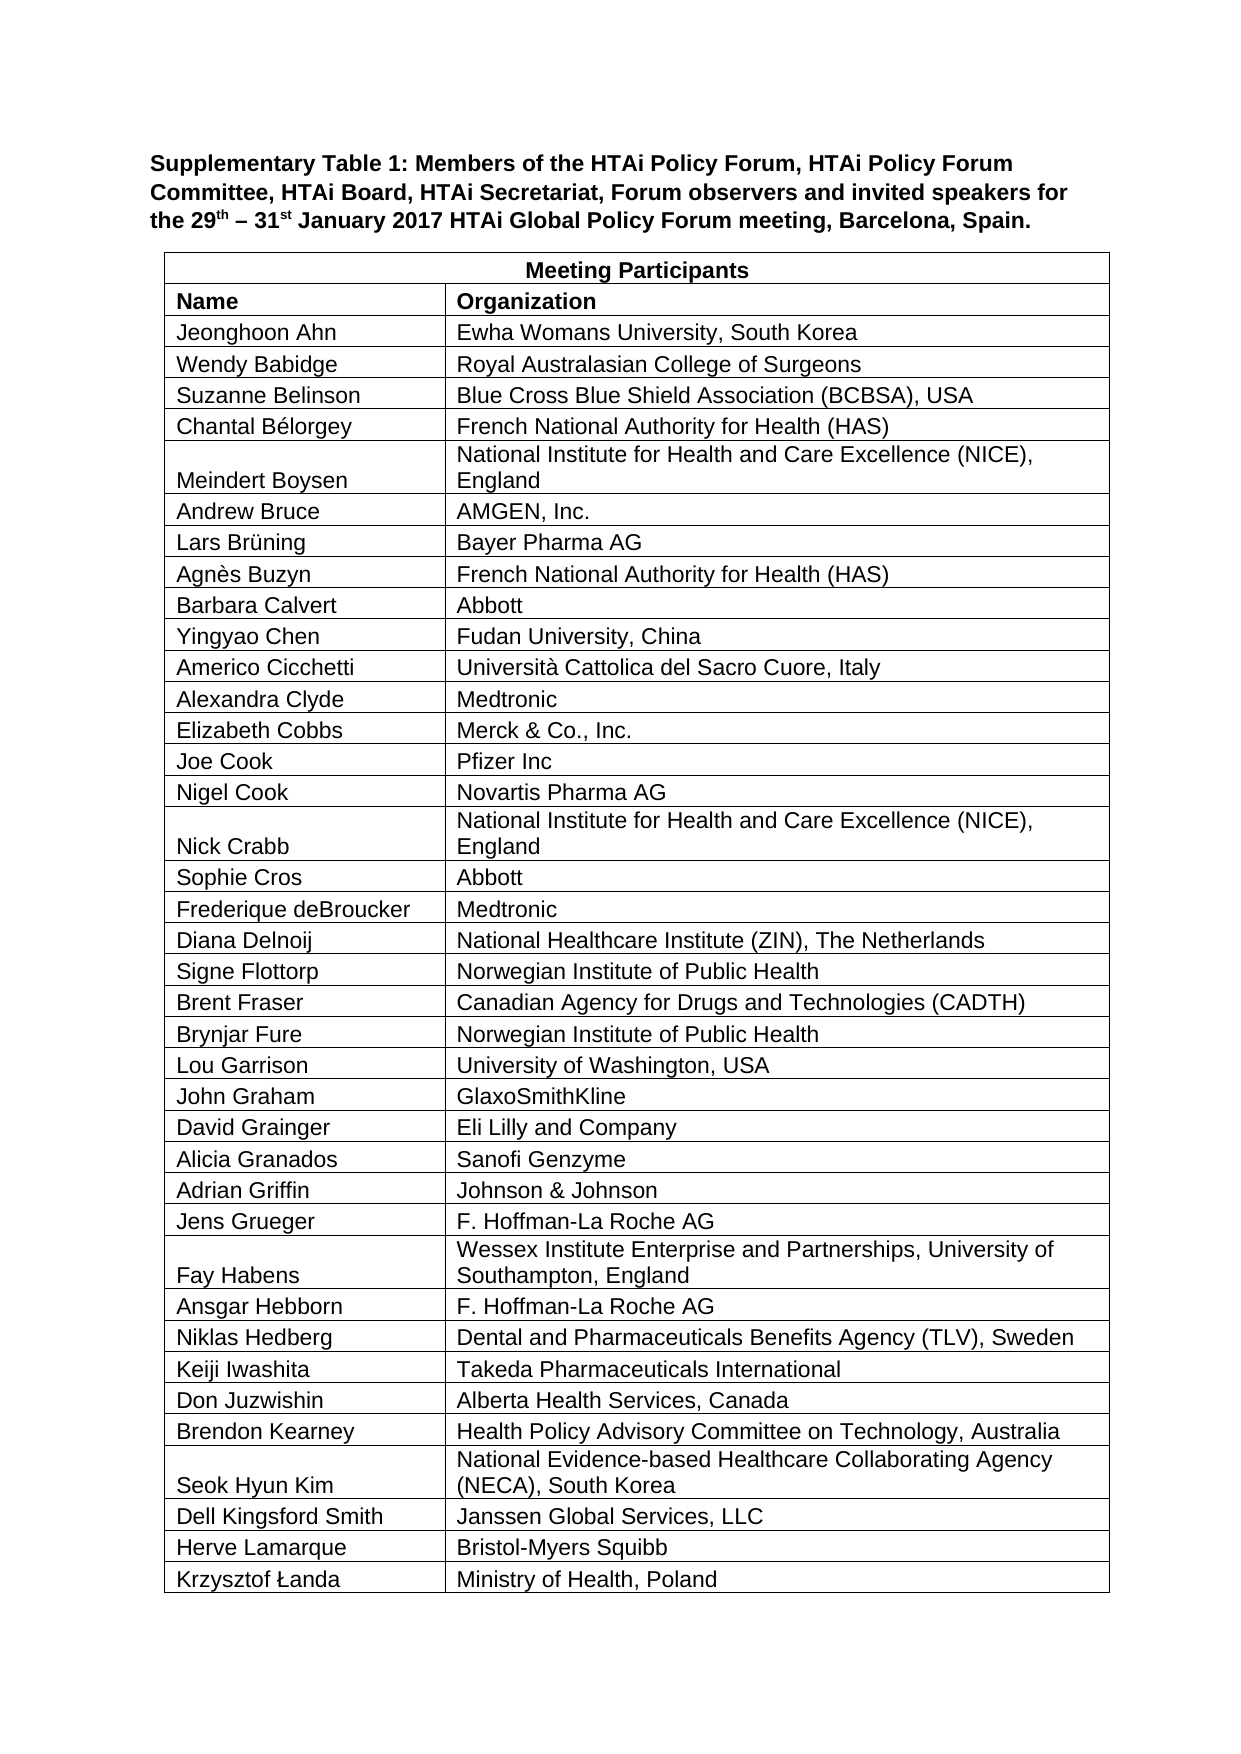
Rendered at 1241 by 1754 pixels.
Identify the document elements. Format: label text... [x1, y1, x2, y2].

table_cell Nigel Cook [165, 776, 445, 806]
table_cell Ansgar Hebborn [165, 1289, 445, 1319]
table_cell Medtronic [446, 682, 1109, 712]
table_cell Frederique deBroucker [165, 892, 445, 922]
table_cell Americo Cicchetti [165, 651, 445, 681]
table_cell Joe Cook [165, 744, 445, 774]
table_cell Blue Cross Blue Shield Association (BCBSA), USA [446, 378, 1109, 408]
table_cell Alberta Health Services, Canada [446, 1383, 1109, 1413]
table_cell Fay Habens [165, 1236, 445, 1288]
table_cell National Healthcare Institute (ZIN), The Netherlands [446, 923, 1109, 953]
table_cell Sanofi Genzyme [446, 1142, 1109, 1172]
table_cell Brent Fraser [165, 986, 445, 1016]
table_cell Sophie Cros [165, 861, 445, 891]
table_cell Takeda Pharmaceuticals International [446, 1352, 1109, 1382]
table_cell Brendon Kearney [165, 1414, 445, 1444]
table_cell Merck & Co., Inc. [446, 713, 1109, 743]
table_cell Canadian Agency for Drugs and Technologies (CADTH) [446, 986, 1109, 1016]
table_cell Ewha Womans University, South Korea [446, 316, 1109, 346]
text Supplementary Table 1: Members of the HTAi Policy Forum, HTAi Policy Forum Committee, HTAi Board, HTAi Secretariat, Forum observers and invited speakers for the 29th – 31st January 2017 HTAi Global Policy Forum meeting, Barcelona, Spain. [150, 150, 1090, 233]
table_cell Novartis Pharma AG [446, 776, 1109, 806]
table_cell University of Washington, USA [446, 1048, 1109, 1078]
table_cell Janssen Global Services, LLC [446, 1499, 1109, 1529]
table_cell Agnès Buzyn [165, 557, 445, 587]
table_cell Jens Grueger [165, 1204, 445, 1234]
table_cell F. Hoffman-La Roche AG [446, 1289, 1109, 1319]
table_cell French National Authority for Health (HAS) [446, 409, 1109, 439]
table_cell Jeonghoon Ahn [165, 316, 445, 346]
table_cell Wessex Institute Enterprise and Partnerships, University of Southampton, England [446, 1236, 1109, 1288]
table_cell Andrew Bruce [165, 494, 445, 524]
table_cell Università Cattolica del Sacro Cuore, Italy [446, 651, 1109, 681]
table_cell National Institute for Health and Care Excellence (NICE), England [446, 807, 1109, 859]
table_cell Don Juzwishin [165, 1383, 445, 1413]
table_cell GlaxoSmithKline [446, 1079, 1109, 1109]
table_cell Diana Delnoij [165, 923, 445, 953]
table_cell Alicia Granados [165, 1142, 445, 1172]
table_cell Dell Kingsford Smith [165, 1499, 445, 1529]
table_cell Abbott [446, 861, 1109, 891]
table_cell Niklas Hedberg [165, 1321, 445, 1351]
table_cell David Grainger [165, 1111, 445, 1141]
table_cell National Institute for Health and Care Excellence (NICE), England [446, 441, 1109, 493]
table_cell Krzysztof Łanda [165, 1562, 445, 1592]
table_cell Barbara Calvert [165, 588, 445, 618]
table_cell Lou Garrison [165, 1048, 445, 1078]
table_cell Bristol-Myers Squibb [446, 1531, 1109, 1561]
table_cell Medtronic [446, 892, 1109, 922]
table_cell Chantal Bélorgey [165, 409, 445, 439]
table_cell Bayer Pharma AG [446, 526, 1109, 556]
table_cell Dental and Pharmaceuticals Benefits Agency (TLV), Sweden [446, 1321, 1109, 1351]
table_cell Wendy Babidge [165, 347, 445, 377]
table_cell Health Policy Advisory Committee on Technology, Australia [446, 1414, 1109, 1444]
table_cell Meindert Boysen [165, 441, 445, 493]
table_cell Royal Australasian College of Surgeons [446, 347, 1109, 377]
table_cell AMGEN, Inc. [446, 494, 1109, 524]
table_cell Norwegian Institute of Public Health [446, 954, 1109, 984]
table_cell Signe Flottorp [165, 954, 445, 984]
table_cell Seok Hyun Kim [165, 1446, 445, 1498]
table_cell Ministry of Health, Poland [446, 1562, 1109, 1592]
table_cell Nick Crabb [165, 807, 445, 859]
table_cell Keiji Iwashita [165, 1352, 445, 1382]
table_cell Brynjar Fure [165, 1017, 445, 1047]
table_cell Herve Lamarque [165, 1531, 445, 1561]
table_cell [446, 1446, 1109, 1498]
table_cell John Graham [165, 1079, 445, 1109]
table_cell Pfizer Inc [446, 744, 1109, 774]
table_cell Lars Brüning [165, 526, 445, 556]
table_cell Elizabeth Cobbs [165, 713, 445, 743]
table_cell Eli Lilly and Company [446, 1111, 1109, 1141]
table_cell Organization [446, 284, 1109, 314]
table_cell Alexandra Clyde [165, 682, 445, 712]
table_cell Adrian Griffin [165, 1173, 445, 1203]
table_header Meeting Participants [165, 253, 1109, 283]
table_cell Suzanne Belinson [165, 378, 445, 408]
table_cell Norwegian Institute of Public Health [446, 1017, 1109, 1047]
table_cell Abbott [446, 588, 1109, 618]
table_cell Name [165, 284, 445, 314]
table_cell F. Hoffman-La Roche AG [446, 1204, 1109, 1234]
table_cell Johnson & Johnson [446, 1173, 1109, 1203]
table_cell Yingyao Chen [165, 619, 445, 649]
table_cell Fudan University, China [446, 619, 1109, 649]
table_cell French National Authority for Health (HAS) [446, 557, 1109, 587]
